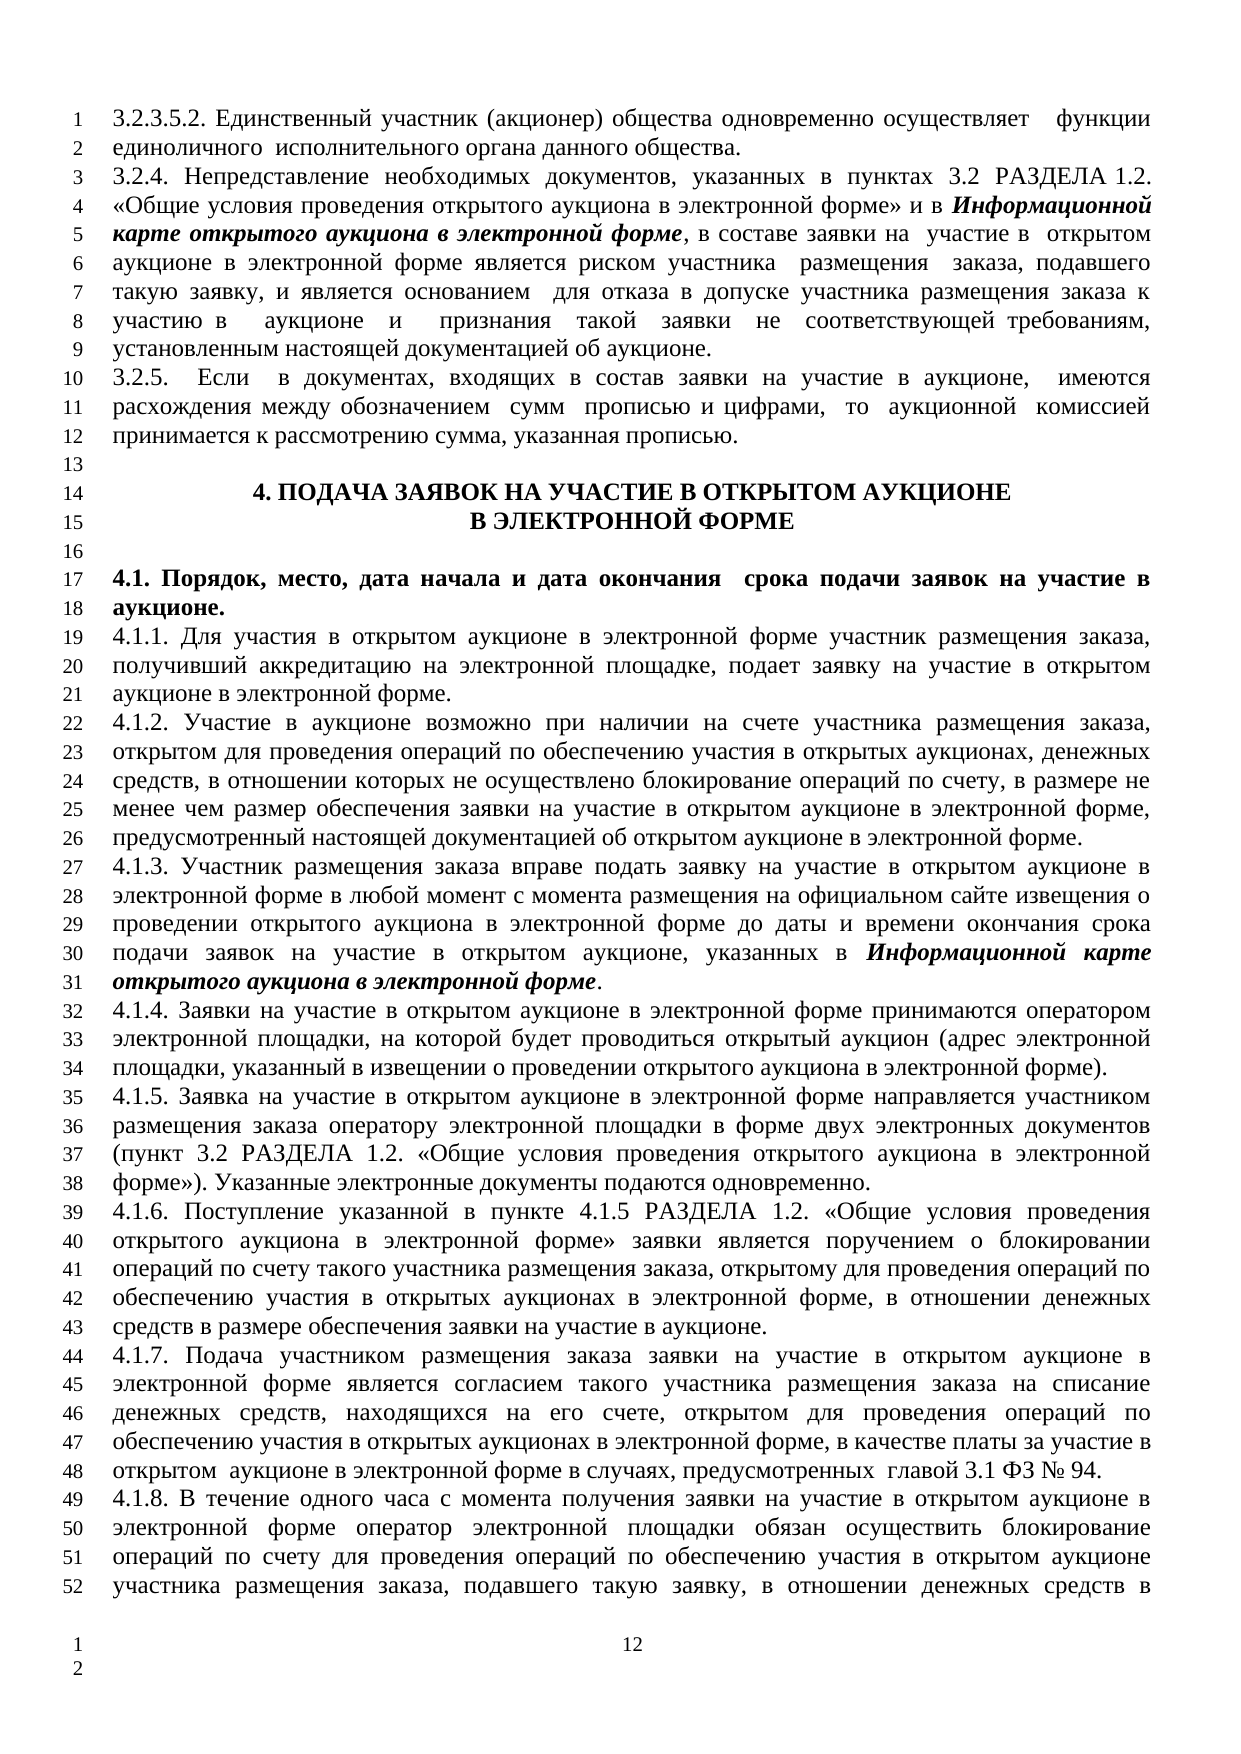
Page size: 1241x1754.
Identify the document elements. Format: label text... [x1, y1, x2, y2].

text В ЭЛЕКТРОННОЙ ФОРМЕ [112, 506, 1152, 535]
text 4.1.1. Для участия в открытом аукционе в электронной форме участник размещения заказа, получивший аккредитацию на электронной площадке, подает заявку на участие в открытом аукционе в электронной форме. [112, 621, 1152, 707]
text 4.1. Порядок, место, дата начала и дата окончания срока подачи заявок на участие в аукционе. [112, 563, 1152, 621]
text 4.1.3. Участник размещения заказа вправе подать заявку на участие в открытом аукционе в электронной форме в любой момент с момента размещения на официальном сайте извещения о проведении открытого аукциона в электронной форме до даты и времени окончания срока подачи заявок на участие в открытом аукционе, указанных в Информационной карте открытого аукциона в электронной форме. [112, 851, 1152, 995]
text 4.1.6. Поступление указанной в пункте 4.1.5 РАЗДЕЛА 1.2. «Общие условия проведения открытого аукциона в электронной форме» заявки является поручением о блокировании операций по счету такого участника размещения заказа, открытому для проведения операций по обеспечению участия в открытых аукционах в электронной форме, в отношении денежных средств в размере обеспечения заявки на участие в аукционе. [112, 1196, 1152, 1340]
text 3.2.4. Непредставление необходимых документов, указанных в пунктах 3.2 РАЗДЕЛА 1.2. «Общие условия проведения открытого аукциона в электронной форме» и в Информационной карте открытого аукциона в электронной форме, в составе заявки на участие в открытом аукционе в электронной форме является риском участника размещения заказа, подавшего такую заявку, и является основанием для отказа в допуске участника размещения заказа к участию в аукционе и признания такой заявки не соответствующей требованиям, установленным настоящей документацией об аукционе. [112, 161, 1152, 362]
text 4.1.2. Участие в аукционе возможно при наличии на счете участника размещения заказа, открытом для проведения операций по обеспечению участия в открытых аукционах, денежных средств, в отношении которых не осуществлено блокирование операций по счету, в размере не менее чем размер обеспечения заявки на участие в открытом аукционе в электронной форме, предусмотренный настоящей документацией об открытом аукционе в электронной форме. [112, 707, 1152, 851]
text 3.2.3.5.2. Единственный участник (акционер) общества одновременно осуществляет функции единоличного исполнительного органа данного общества. [112, 103, 1152, 161]
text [112, 1483, 1152, 1598]
text 3.2.5. Если в документах, входящих в состав заявки на участие в аукционе, имеются расхождения между обозначением сумм прописью и цифрами, то аукционной комиссией принимается к рассмотрению сумма, указанная прописью. [112, 362, 1152, 448]
text 4. ПОДАЧА ЗАЯВОК НА УЧАСТИЕ В ОТКРЫТОМ АУКЦИОНЕ [112, 477, 1152, 506]
text 4.1.7. Подача участником размещения заказа заявки на участие в открытом аукционе в электронной форме является согласием такого участника размещения заказа на списание денежных средств, находящихся на его счете, открытом для проведения операций по обеспечению участия в открытых аукционах в электронной форме, в качестве платы за участие в открытом аукционе в электронной форме в случаях, предусмотренных главой 3.1 ФЗ № 94. [112, 1340, 1152, 1483]
text 4.1.4. Заявки на участие в открытом аукционе в электронной форме принимаются оператором электронной площадки, на которой будет проводиться открытый аукцион (адрес электронной площадки, указанный в извещении о проведении открытого аукциона в электронной форме). [112, 995, 1152, 1081]
text 4.1.5. Заявка на участие в открытом аукционе в электронной форме направляется участником размещения заказа оператору электронной площадки в форме двух электронных документов (пункт 3.2 РАЗДЕЛА 1.2. «Общие условия проведения открытого аукциона в электронной форме»). Указанные электронные документы подаются одновременно. [112, 1081, 1152, 1196]
